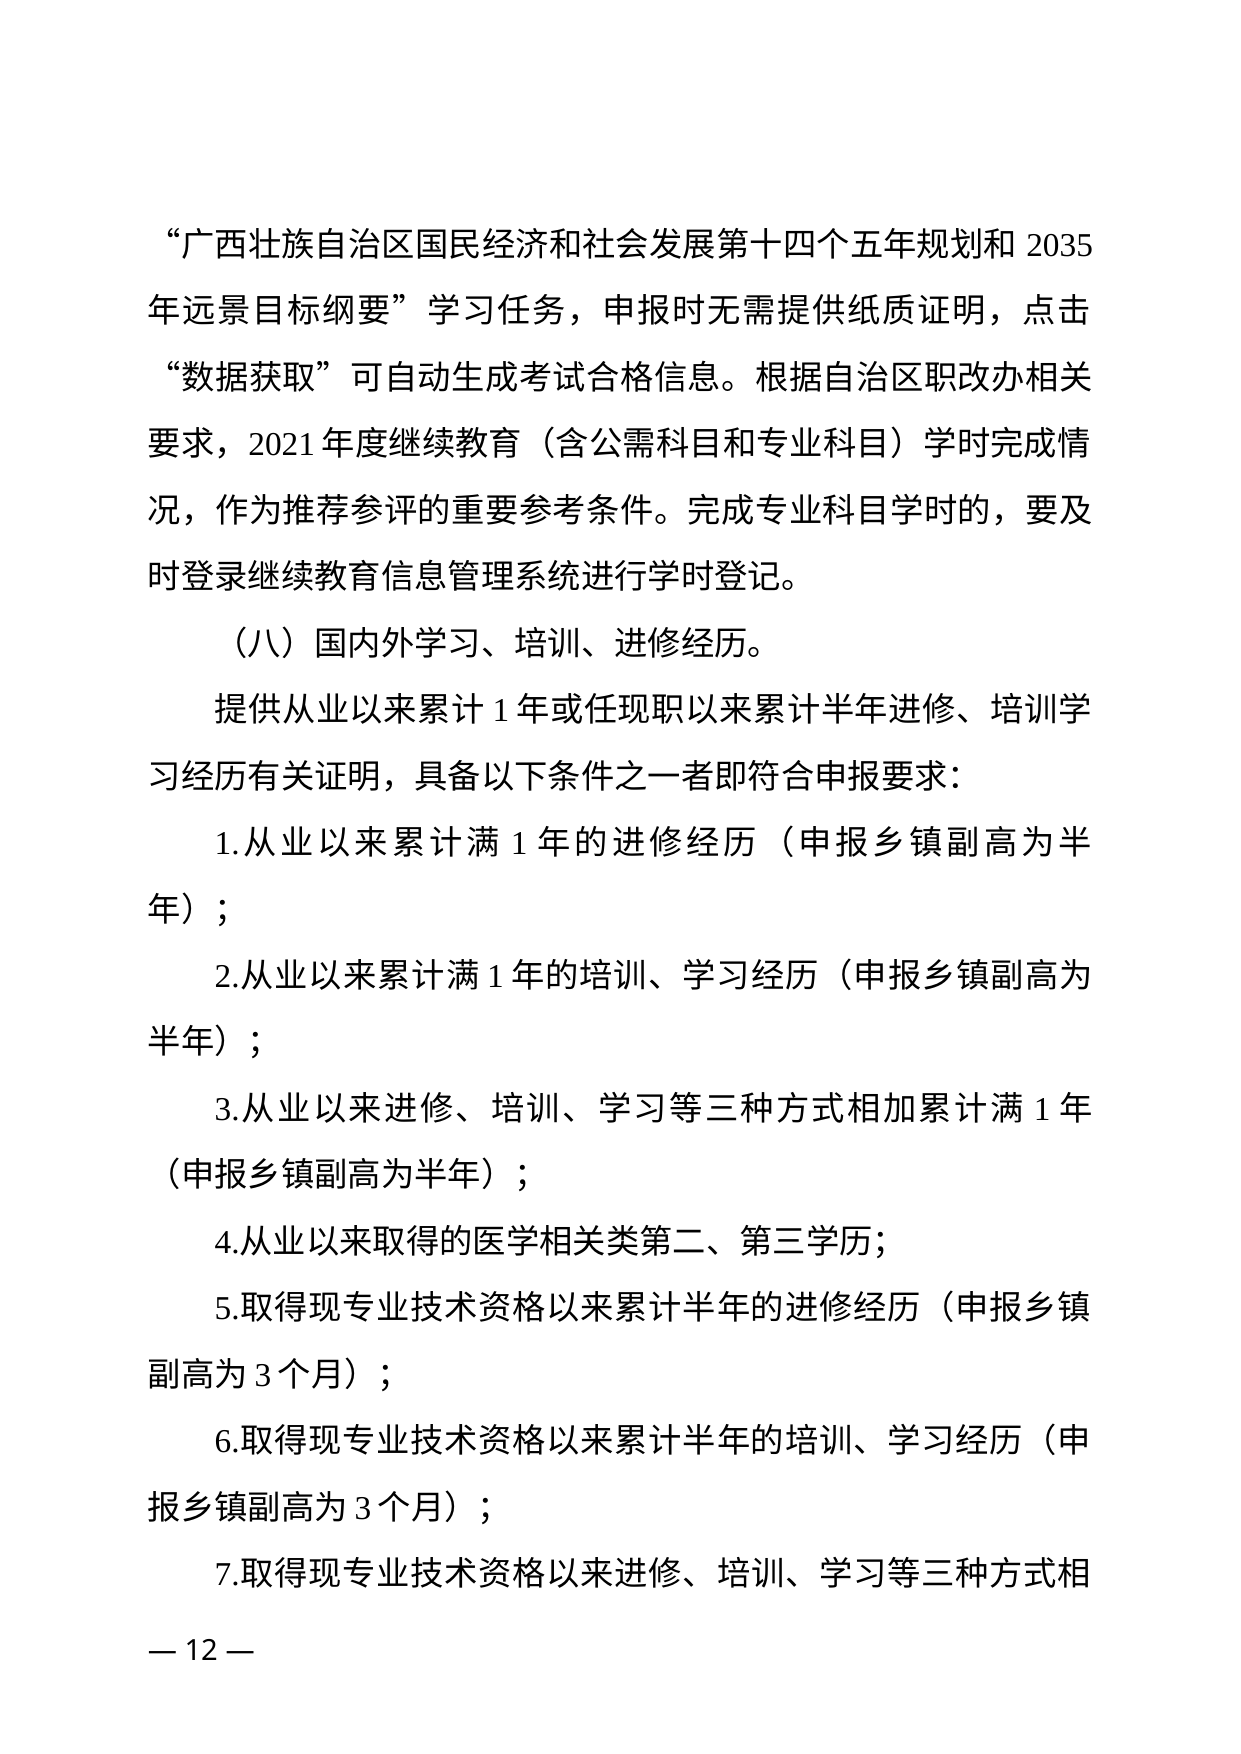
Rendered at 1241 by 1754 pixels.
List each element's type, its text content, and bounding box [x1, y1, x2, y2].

text 6.取得现专业技术资格以来累计半年的培训、学习经历（申报乡镇副高为3个月）； [148, 1405, 1093, 1538]
text 4.从业以来取得的医学相关类第二、第三学历； [148, 1206, 1093, 1272]
text （八）国内外学习、培训、进修经历。 [148, 607, 1093, 674]
text 1.从业以来累计满1年的进修经历（申报乡镇副高为半年）； [148, 807, 1093, 940]
text 2.从业以来累计满1年的培训、学习经历（申报乡镇副高为半年）； [148, 940, 1093, 1073]
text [148, 209, 1093, 607]
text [148, 1538, 1093, 1604]
text 3.从业以来进修、培训、学习等三种方式相加累计满1年（申报乡镇副高为半年）； [148, 1073, 1093, 1206]
text 5.取得现专业技术资格以来累计半年的进修经历（申报乡镇副高为3个月）； [148, 1272, 1093, 1405]
text 提供从业以来累计1年或任现职以来累计半年进修、培训学习经历有关证明，具备以下条件之一者即符合申报要求： [148, 674, 1093, 807]
